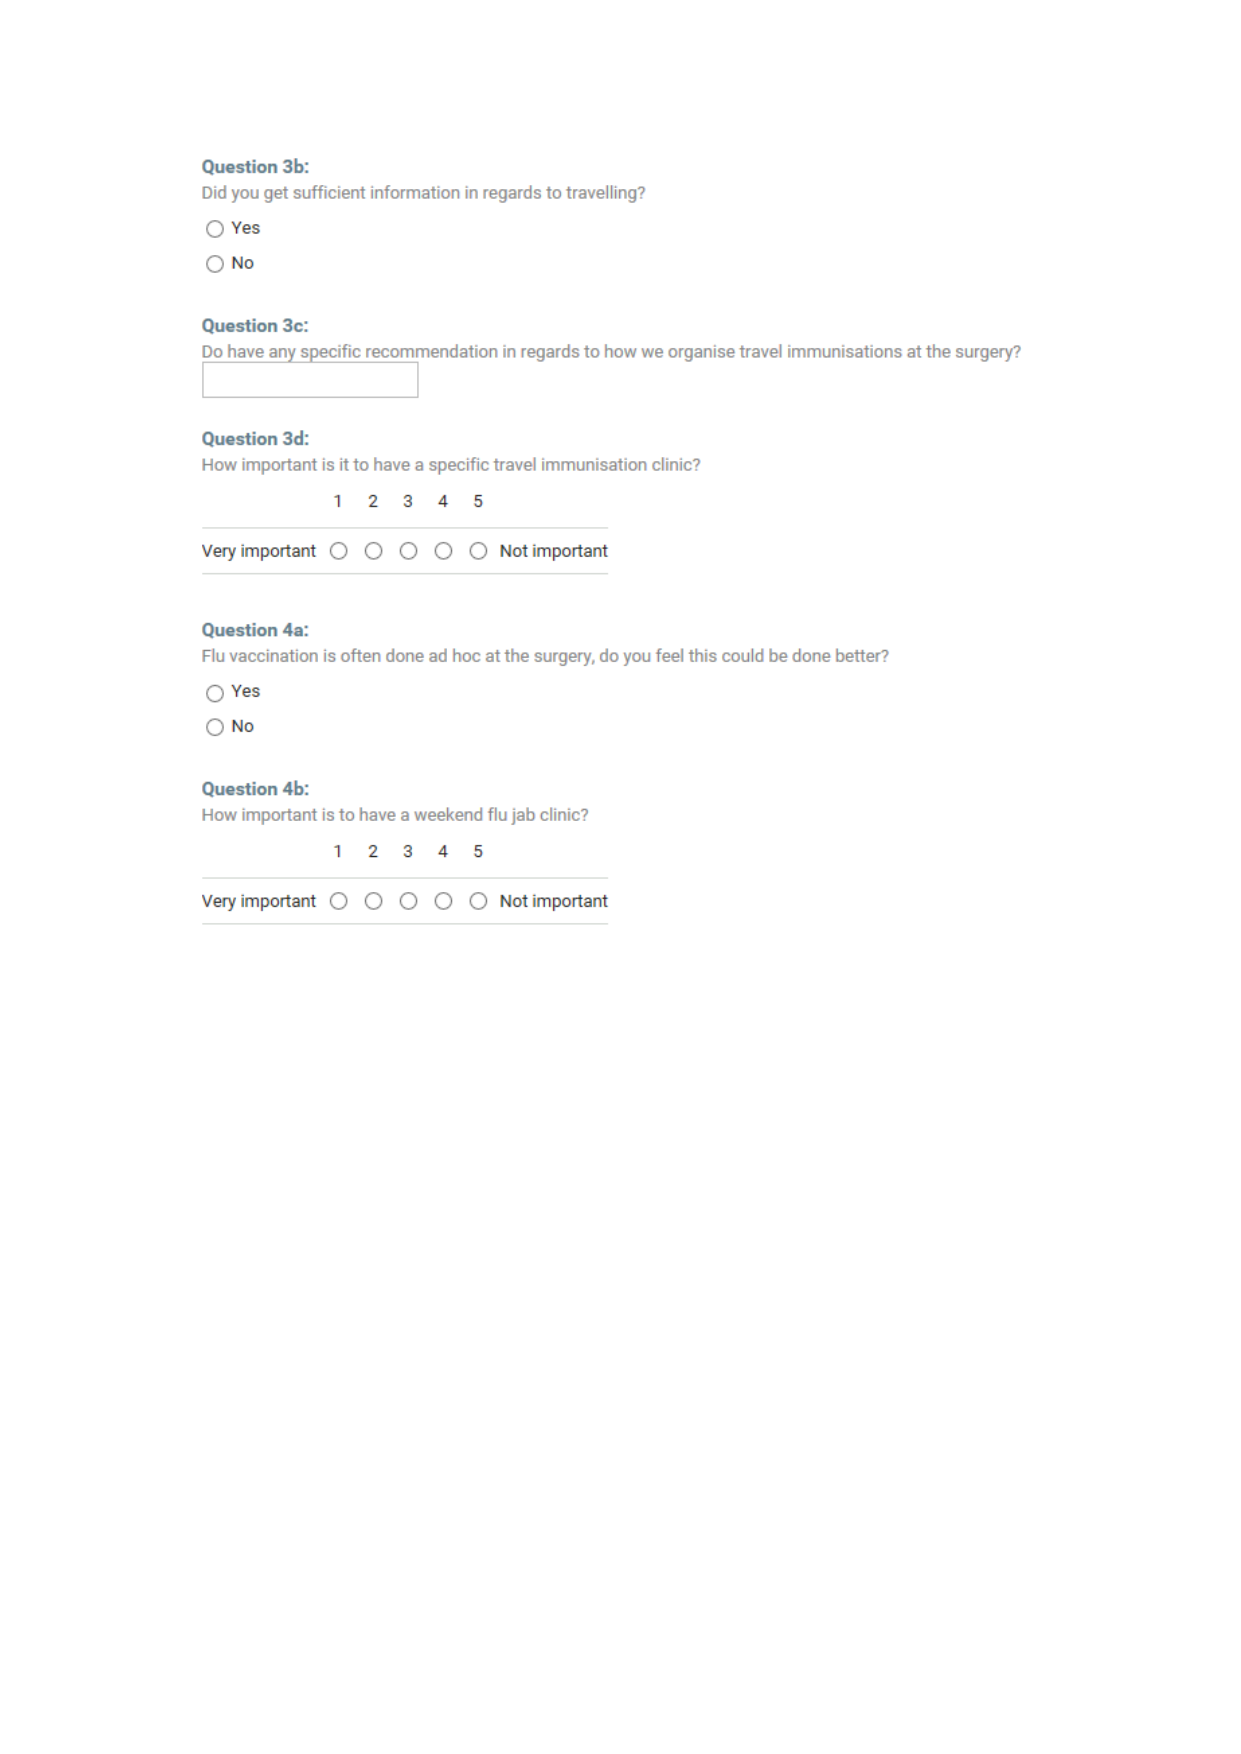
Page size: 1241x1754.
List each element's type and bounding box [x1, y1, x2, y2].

picture [150, 149, 1088, 957]
